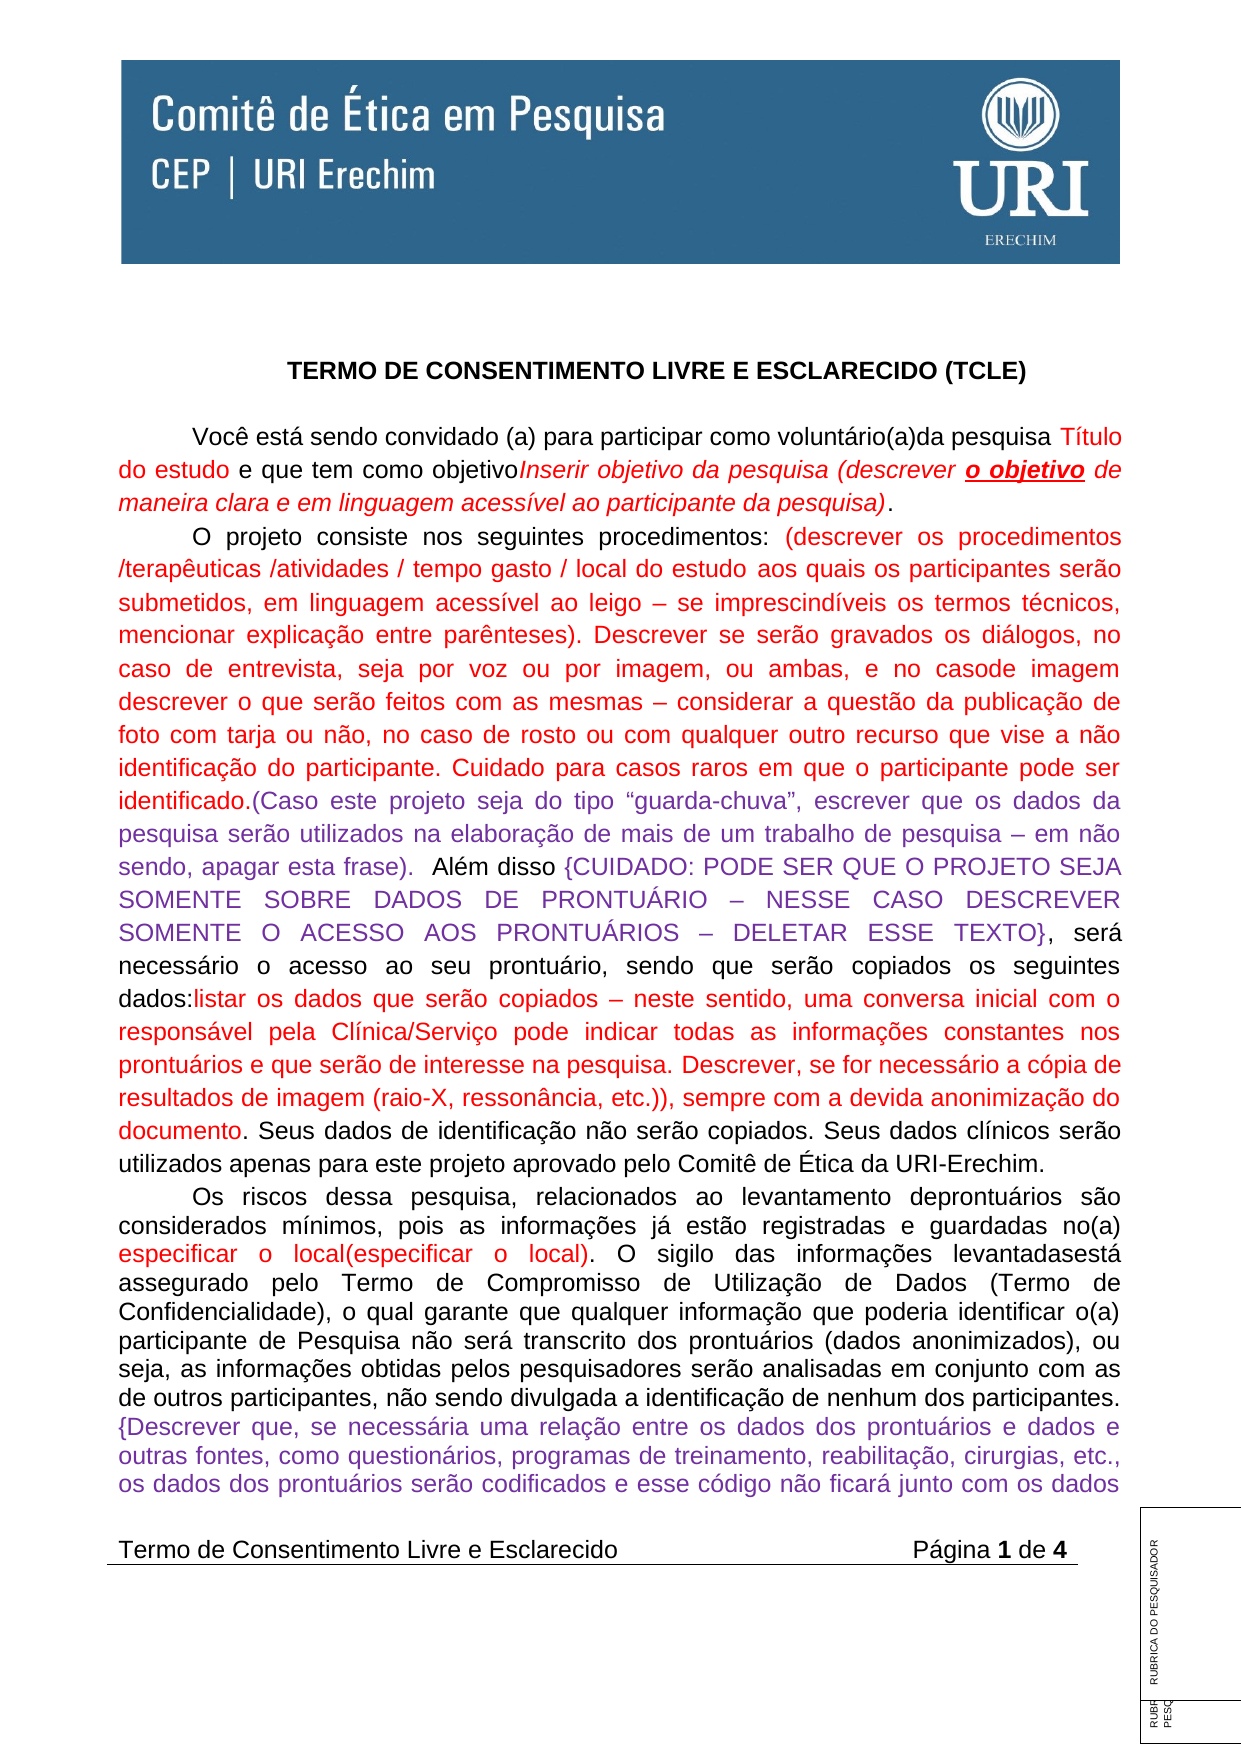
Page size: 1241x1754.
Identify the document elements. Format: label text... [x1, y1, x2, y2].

picture [121, 60, 1120, 264]
text Você está sendo convidado (a) para participar como voluntário(a)da pesquisa e que tem como objetivo. [118, 422, 1122, 517]
text O projeto consiste nos seguintes procedimentos: aos quais os participantes serão submetidos, em linguagem acessível ao leigo – se imprescindíveis os termos técnicos, mencionar explicação entre parênteses). Descrever se serão gravados os diálogos, no caso de entrevista, seja por voz ou por imagem, ou ambas, e no casode imagem descrever o que serão feitos com as mesmas – considerar a questão da publicação de foto com tarja ou não, no caso de rosto ou com qualquer outro recurso que vise a não identificação do participante. Cuidado para casos raros em que o participante pode ser identificado. Além disso {CUIDADO: PODE SER QUE O PROJETO SEJA SOMENTE SOBRE DADOS DE PRONTUÁRIO – NESSE CASO DESCREVER SOMENTE O ACESSO AOS PRONTUÁRIOS – DELETAR ESSE TEXTO}, será necessário o acesso ao seu prontuário, sendo que serão copiados os seguintes dados:. Seus dados de identificação não serão copiados. Seus dados clínicos serão utilizados apenas para este projeto aprovado pelo Comitê de Ética da URI-Erechim. [118, 521, 1122, 1178]
text TERMO DE CONSENTIMENTO LIVRE E ESCLARECIDO (TCLE) [118, 356, 1122, 385]
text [118, 1182, 1122, 1498]
